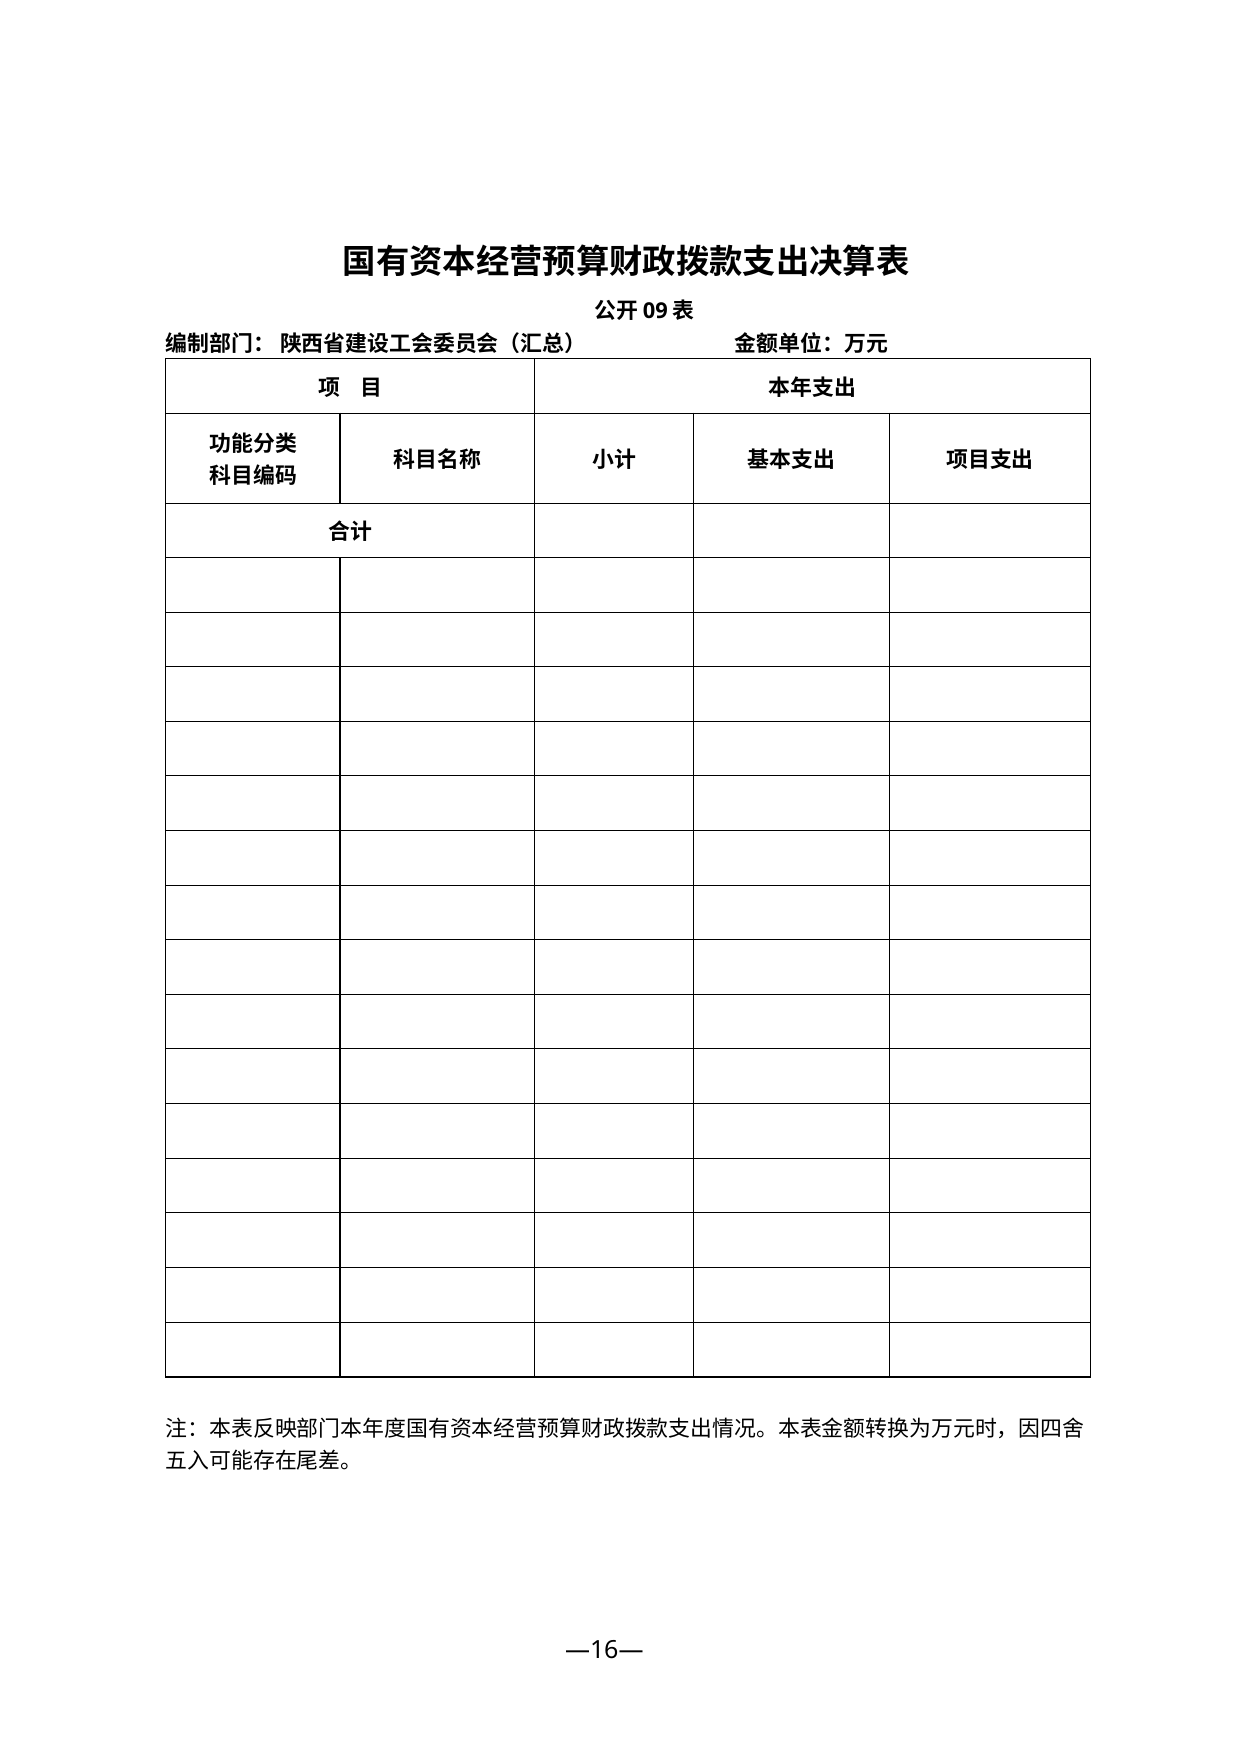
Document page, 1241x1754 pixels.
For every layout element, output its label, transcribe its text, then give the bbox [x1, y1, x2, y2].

table_cell [694, 1268, 889, 1322]
table_cell 小计 [535, 414, 693, 502]
table_cell 基本支出 [694, 414, 889, 502]
table_cell [341, 940, 534, 994]
table_cell [166, 1049, 339, 1103]
table_cell [694, 613, 889, 666]
table_cell [890, 558, 1090, 612]
table_cell [535, 1268, 693, 1322]
table_cell [890, 940, 1090, 994]
table_cell [694, 558, 889, 612]
table_cell [341, 1323, 534, 1376]
table_cell [341, 1159, 534, 1212]
table_cell [890, 776, 1090, 830]
table_cell [166, 1213, 339, 1267]
table_cell [890, 1159, 1090, 1212]
table_cell [890, 667, 1090, 721]
table_cell [341, 558, 534, 612]
table_cell [535, 613, 693, 666]
table_cell [890, 1104, 1090, 1157]
table_cell [166, 886, 339, 939]
table_cell [890, 1268, 1090, 1322]
table_cell [341, 1049, 534, 1103]
table_cell [166, 1323, 339, 1376]
table_cell [341, 1213, 534, 1267]
table_cell [166, 940, 339, 994]
table_cell [535, 722, 693, 775]
table_cell 科目名称 [341, 414, 534, 502]
table_cell [535, 995, 693, 1048]
table_cell [535, 1159, 693, 1212]
table_cell [341, 722, 534, 775]
table_cell [535, 1104, 693, 1157]
table_cell [535, 504, 693, 557]
table_cell [694, 1323, 889, 1376]
table_cell [535, 1323, 693, 1376]
table_cell [694, 831, 889, 884]
table_cell [890, 1213, 1090, 1267]
table_cell [341, 776, 534, 830]
table_cell 合计 [166, 504, 534, 557]
table_cell [890, 886, 1090, 939]
table_cell [890, 995, 1090, 1048]
table_cell [890, 504, 1090, 557]
table_cell [694, 504, 889, 557]
table_cell [535, 558, 693, 612]
table_cell [166, 667, 339, 721]
table_header 本年支出 [535, 359, 1090, 412]
table_cell [166, 831, 339, 884]
text 国有资本经营预算财政拨款支出决算表 [165, 227, 1087, 292]
table_cell [166, 613, 339, 666]
table_cell [166, 995, 339, 1048]
table_cell [694, 886, 889, 939]
table_cell [535, 667, 693, 721]
table_cell [341, 613, 534, 666]
table_cell [694, 722, 889, 775]
table_cell [694, 995, 889, 1048]
table_cell [890, 1323, 1090, 1376]
table_cell [890, 722, 1090, 775]
table_cell [535, 1213, 693, 1267]
table_cell [166, 1104, 339, 1157]
table_cell [694, 776, 889, 830]
table_cell [694, 667, 889, 721]
text 公开09表 [165, 292, 1087, 325]
table_header 项 目 [166, 359, 534, 412]
table_cell [166, 1159, 339, 1212]
text 编制部门： 陕西省建设工会委员会（汇总） 金额单位：万元 [165, 325, 1087, 358]
table_cell [341, 886, 534, 939]
table_cell [535, 1049, 693, 1103]
table_cell [166, 558, 339, 612]
table_cell [341, 667, 534, 721]
table_cell [166, 1268, 339, 1322]
table_cell [166, 776, 339, 830]
table_cell [166, 722, 339, 775]
table_cell [694, 1159, 889, 1212]
table_cell [890, 831, 1090, 884]
table_cell [341, 1104, 534, 1157]
table_cell [535, 776, 693, 830]
table_cell 项目支出 [890, 414, 1090, 502]
table_cell [890, 613, 1090, 666]
table_cell [694, 1213, 889, 1267]
table_cell [694, 1104, 889, 1157]
table_cell [890, 1049, 1090, 1103]
table_cell [694, 1049, 889, 1103]
table_cell [535, 886, 693, 939]
text 注：本表反映部门本年度国有资本经营预算财政拨款支出情况。本表金额转换为万元时，因四舍五入可能存在尾差。 [165, 1410, 1087, 1476]
table_cell [535, 831, 693, 884]
table_cell [341, 831, 534, 884]
table_cell [341, 995, 534, 1048]
table_cell [694, 940, 889, 994]
table_cell [535, 940, 693, 994]
table_cell 功能分类 科目编码 [166, 414, 339, 502]
table_cell [341, 1268, 534, 1322]
